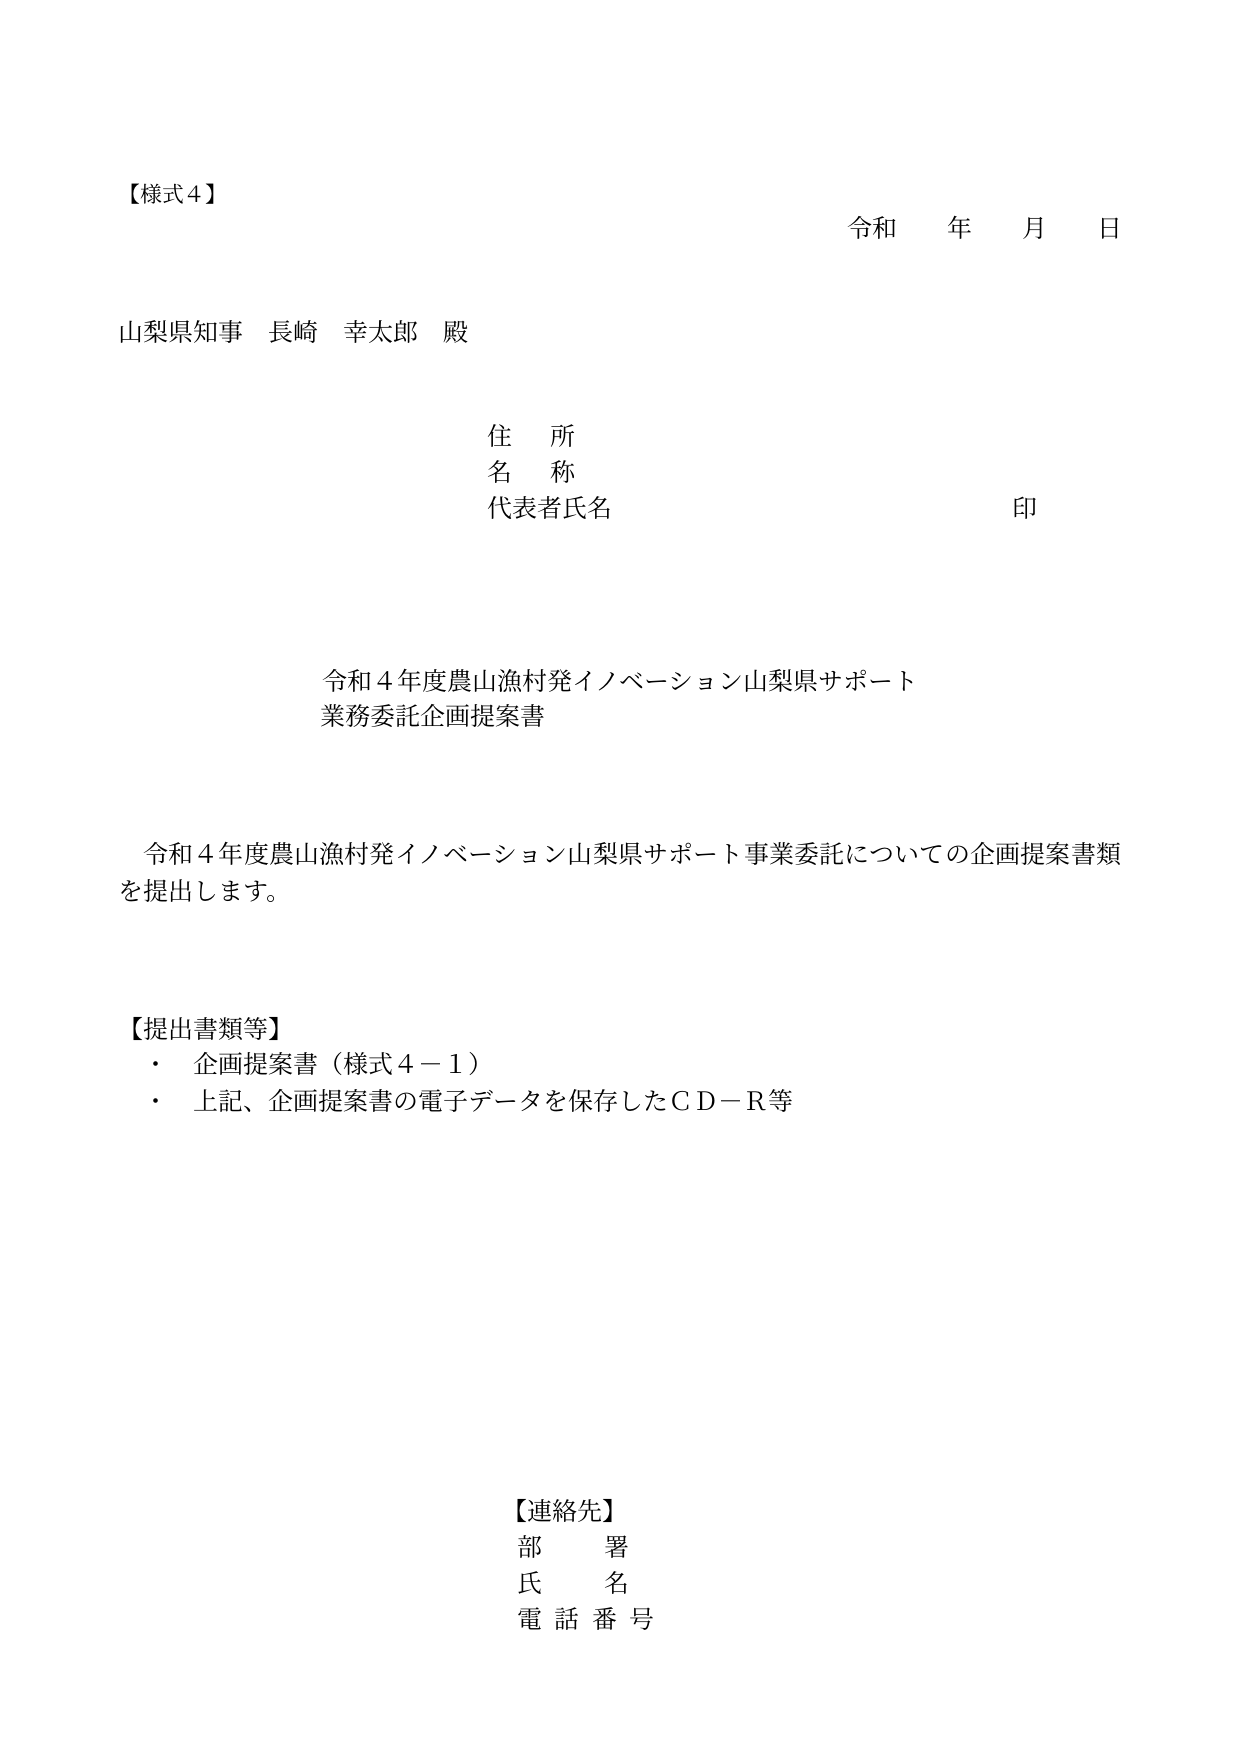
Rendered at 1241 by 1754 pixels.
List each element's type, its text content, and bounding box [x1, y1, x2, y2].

text 名称 [487, 453, 1122, 489]
text 氏名 [517, 1564, 1122, 1599]
text 電話番号 [517, 1599, 1122, 1636]
text ・ 企画提案書（様式４－１） [118, 1045, 1122, 1081]
text 令和４年度農山漁村発イノベーション山梨県サポート事業委託についての企画提案書類を提出します。 [118, 835, 1122, 907]
text 令和 年 月 日 [118, 209, 1122, 245]
text 令和４年度農山漁村発イノベーション山梨県サポート [118, 661, 1122, 697]
text 部署 [517, 1528, 1122, 1564]
text 山梨県知事 長崎 幸太郎 殿 [118, 313, 1122, 349]
text 【様式４】 [118, 177, 1122, 209]
text 代表者氏名 印 [487, 489, 1122, 525]
text 【提出書類等】 [118, 1009, 1122, 1045]
text ・ 上記、企画提案書の電子データを保存したＣＤ－Ｒ等 [118, 1081, 1122, 1117]
text 住所 [487, 417, 1122, 453]
text 業務委託企画提案書 ― [118, 697, 1122, 733]
text 【連絡先】 [502, 1492, 1122, 1528]
